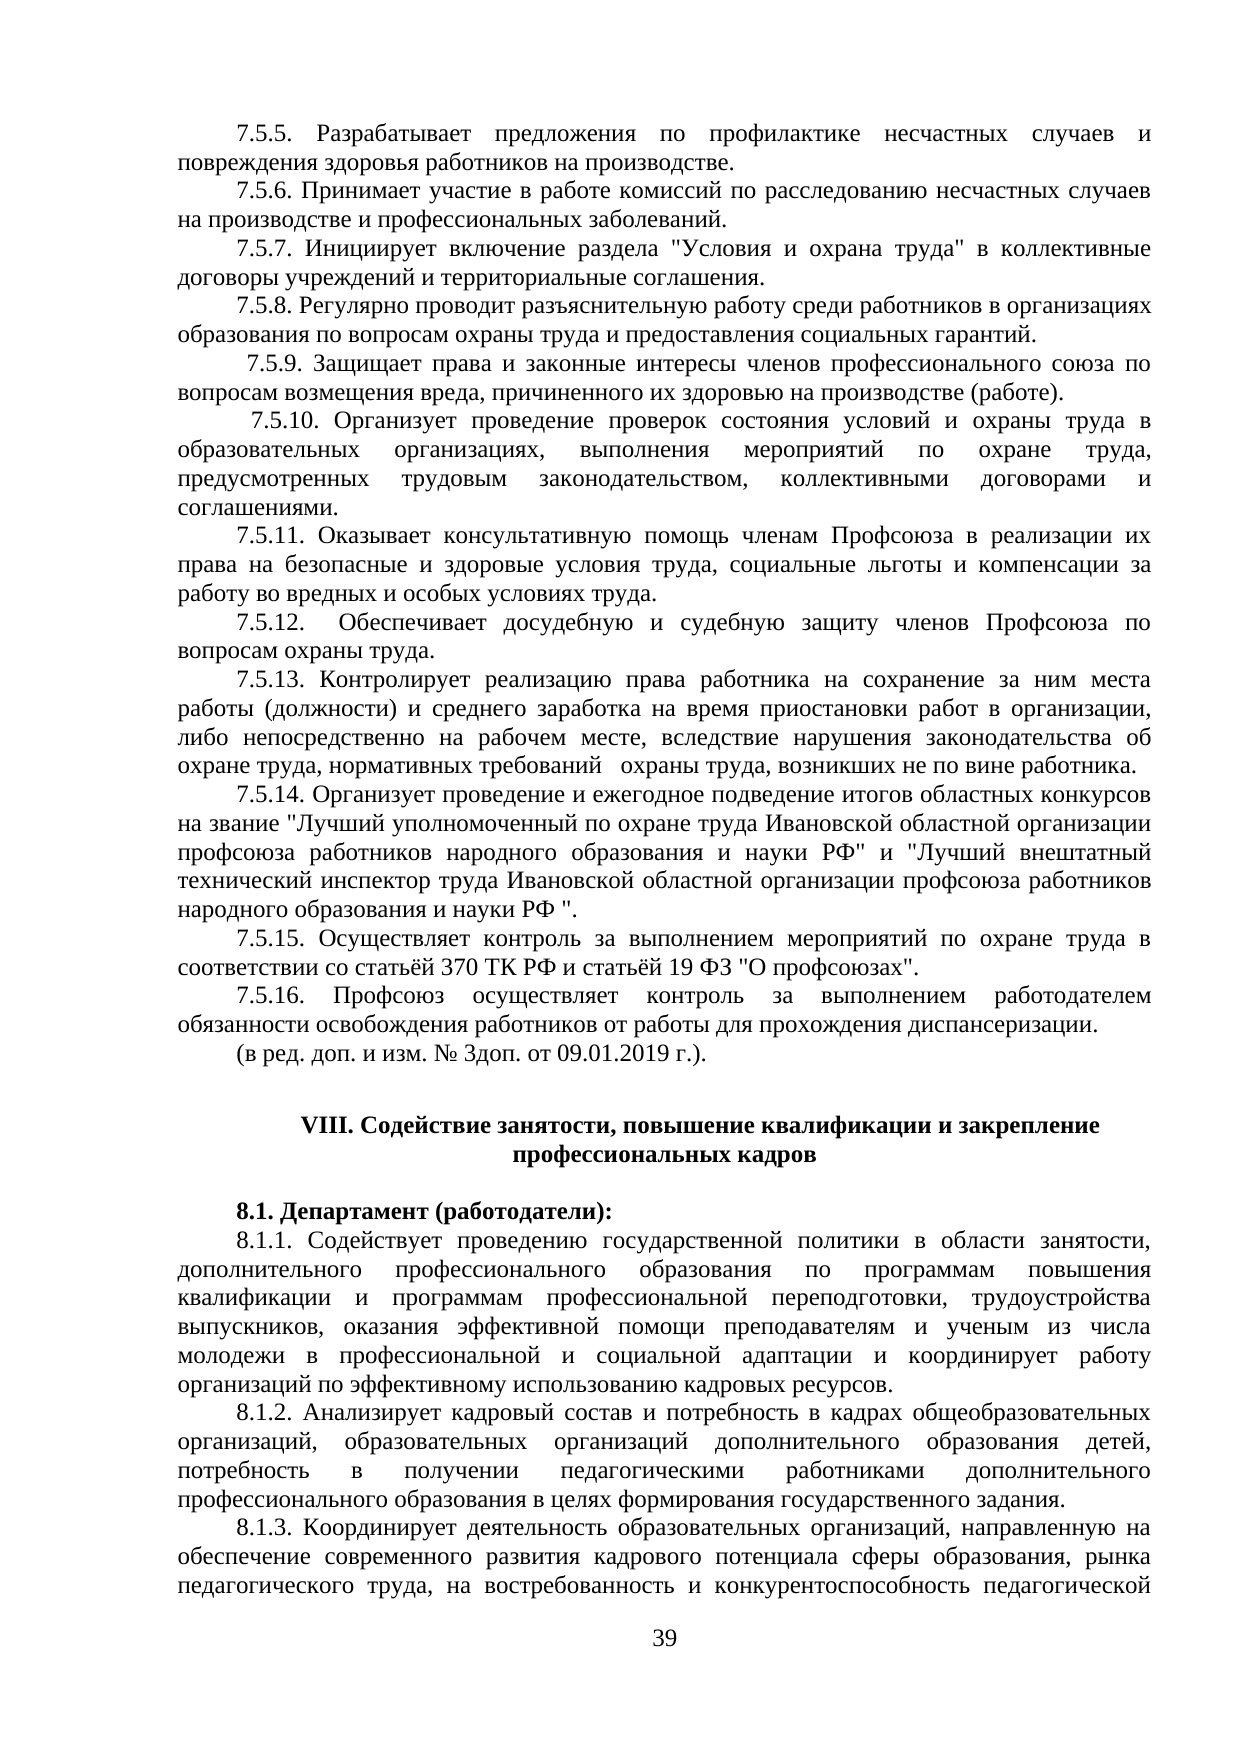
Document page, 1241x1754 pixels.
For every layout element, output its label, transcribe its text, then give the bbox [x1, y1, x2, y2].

text 7.5.8. Регулярно проводит разъяснительную работу среди работников в организациях образования по вопросам охраны труда и предоставления социальных гарантий. [177, 291, 1152, 348]
text 7.5.7. Инициирует включение раздела "Условия и охрана труда" в коллективные договоры учреждений и территориальные соглашения. [177, 233, 1152, 291]
text 7.5.15. Осуществляет контроль за выполнением мероприятий по охране труда в соответствии со статьёй 370 ТК РФ и статьёй 19 ФЗ "О профсоюзах". [177, 923, 1152, 981]
text 7.5.14. Организует проведение и ежегодное подведение итогов областных конкурсов на звание "Лучший уполномоченный по охране труда Ивановской областной организации профсоюза работников народного образования и науки РФ" и "Лучший внештатный технический инспектор труда Ивановской областной организации профсоюза работников народного образования и науки РФ ". [177, 779, 1152, 923]
text (в ред. доп. и изм. № 3доп. от 09.01.2019 г.). [177, 1038, 1152, 1067]
text 7.5.10. Организует проведение проверок состояния условий и охраны труда в образовательных организациях, выполнения мероприятий по охране труда, предусмотренных трудовым законодательством, коллективными договорами и соглашениями. [177, 406, 1152, 521]
text 7.5.6. Принимает участие в работе комиссий по расследованию несчастных случаев на производстве и профессиональных заболеваний. [177, 176, 1152, 233]
text 7.5.5. Разрабатывает предложения по профилактике несчастных случаев и повреждения здоровья работников на производстве. [177, 118, 1152, 176]
text 8.1.1. Содействует проведению государственной политики в области занятости, дополнительного профессионального образования по программам повышения квалификации и программам профессиональной переподготовки, трудоустройства выпускников, оказания эффективной помощи преподавателям и ученым из числа молодежи в профессиональной и социальной адаптации и координирует работу организаций по эффективному использованию кадровых ресурсов. [177, 1225, 1152, 1397]
text 8.1.2. Анализирует кадровый состав и потребность в кадрах общеобразовательных организаций, образовательных организаций дополнительного образования детей, потребность в получении педагогическими работниками дополнительного профессионального образования в целях формирования государственного задания. [177, 1397, 1152, 1512]
text VIII. Содействие занятости, повышение квалификации и закрепление профессиональных кадров [177, 1110, 1152, 1167]
text 7.5.12. Обеспечивает досудебную и судебную защиту членов Профсоюза по вопросам охраны труда. [177, 607, 1152, 664]
text 7.5.9. Защищает права и законные интересы членов профессионального союза по вопросам возмещения вреда, причиненного их здоровью на производстве (работе). [177, 348, 1152, 406]
text 7.5.11. Оказывает консультативную помощь членам Профсоюза в реализации их права на безопасные и здоровые условия труда, социальные льготы и компенсации за работу во вредных и особых условиях труда. [177, 521, 1152, 607]
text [177, 1512, 1152, 1599]
text 7.5.13. Контролирует реализацию права работника на сохранение за ним места работы (должности) и среднего заработка на время приостановки работ в организации, либо непосредственно на рабочем месте, вследствие нарушения законодательства об охране труда, нормативных требований охраны труда, возникших не по вине работника. [177, 664, 1152, 779]
text 7.5.16. Профсоюз осуществляет контроль за выполнением работодателем обязанности освобождения работников от работы для прохождения диспансеризации. [177, 981, 1152, 1038]
text 8.1. Департамент (работодатели): [177, 1196, 1152, 1225]
